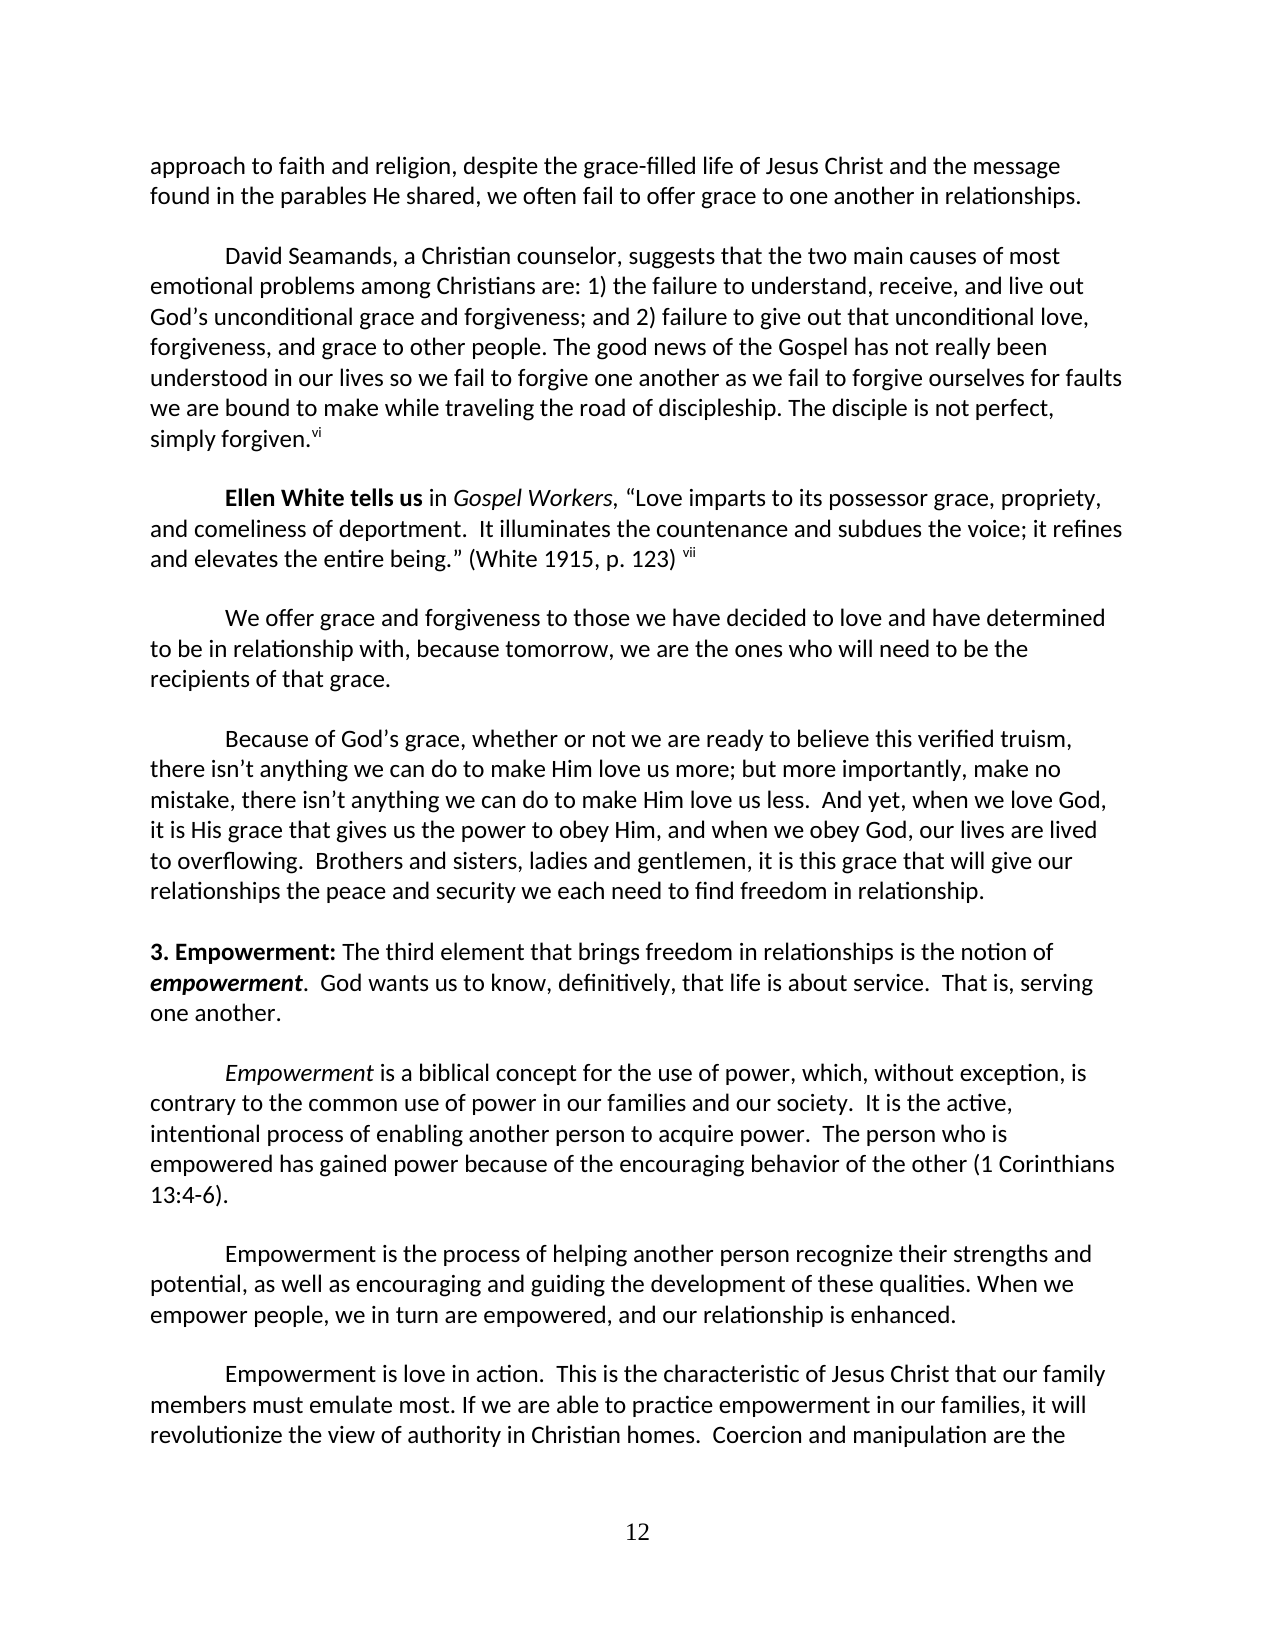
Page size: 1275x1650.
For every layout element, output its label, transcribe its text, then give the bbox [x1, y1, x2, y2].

list 3. Empowerment: The third element that brings freedom in relationships is the notion of empowerment. God wants us to know, definitively, that life is about service. That is, serving one another. [150, 936, 1125, 1057]
list Because of God’s grace, whether or not we are ready to believe this verified truism, there isn’t anything we can do to make Him love us more; but more importantly, make no mistake, there isn’t anything we can do to make Him love us less. And yet, when we love God, it is His grace that gives us the power to obey Him, and when we obey God, our lives are lived to overflowing. Brothers and sisters, ladies and gentlemen, it is this grace that will give our relationships the peace and security we each need to find freedom in relationship. [150, 723, 1125, 906]
list Ellen White tells us in Gospel Workers, “Love imparts to its possessor grace, propriety, and comeliness of deportment. It illuminates the countenance and subdues the voice; it refines and elevates the entire being.” (White 1915, p. 123) [150, 482, 1125, 602]
list Empowerment is the process of helping another person recognize their strengths and potential, as well as encouraging and guiding the development of these qualities. When we empower people, we in turn are empowered, and our relationship is enhanced. [150, 1238, 1125, 1358]
list We offer grace and forgiveness to those we have decided to love and have determined to be in relationship with, because tomorrow, we are the ones who will need to be the recipients of that grace. [150, 602, 1125, 723]
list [150, 1358, 1125, 1450]
list David Seamands, a Christian counselor, suggests that the two main causes of most emotional problems among Christians are: 1) the failure to understand, receive, and live out God’s unconditional grace and forgiveness; and 2) failure to give out that unconditional love, forgiveness, and grace to other people. The good news of the Gospel has not really been understood in our lives so we fail to forgive one another as we fail to forgive ourselves for faults we are bound to make while traveling the road of discipleship. The disciple is not perfect, simply forgiven. [150, 240, 1125, 482]
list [150, 150, 1125, 240]
list Empowerment is a biblical concept for the use of power, which, without exception, is contrary to the common use of power in our families and our society. It is the active, intentional process of enabling another person to acquire power. The person who is empowered has gained power because of the encouraging behavior of the other (1 Corinthians 13:4-6). [150, 1057, 1125, 1238]
